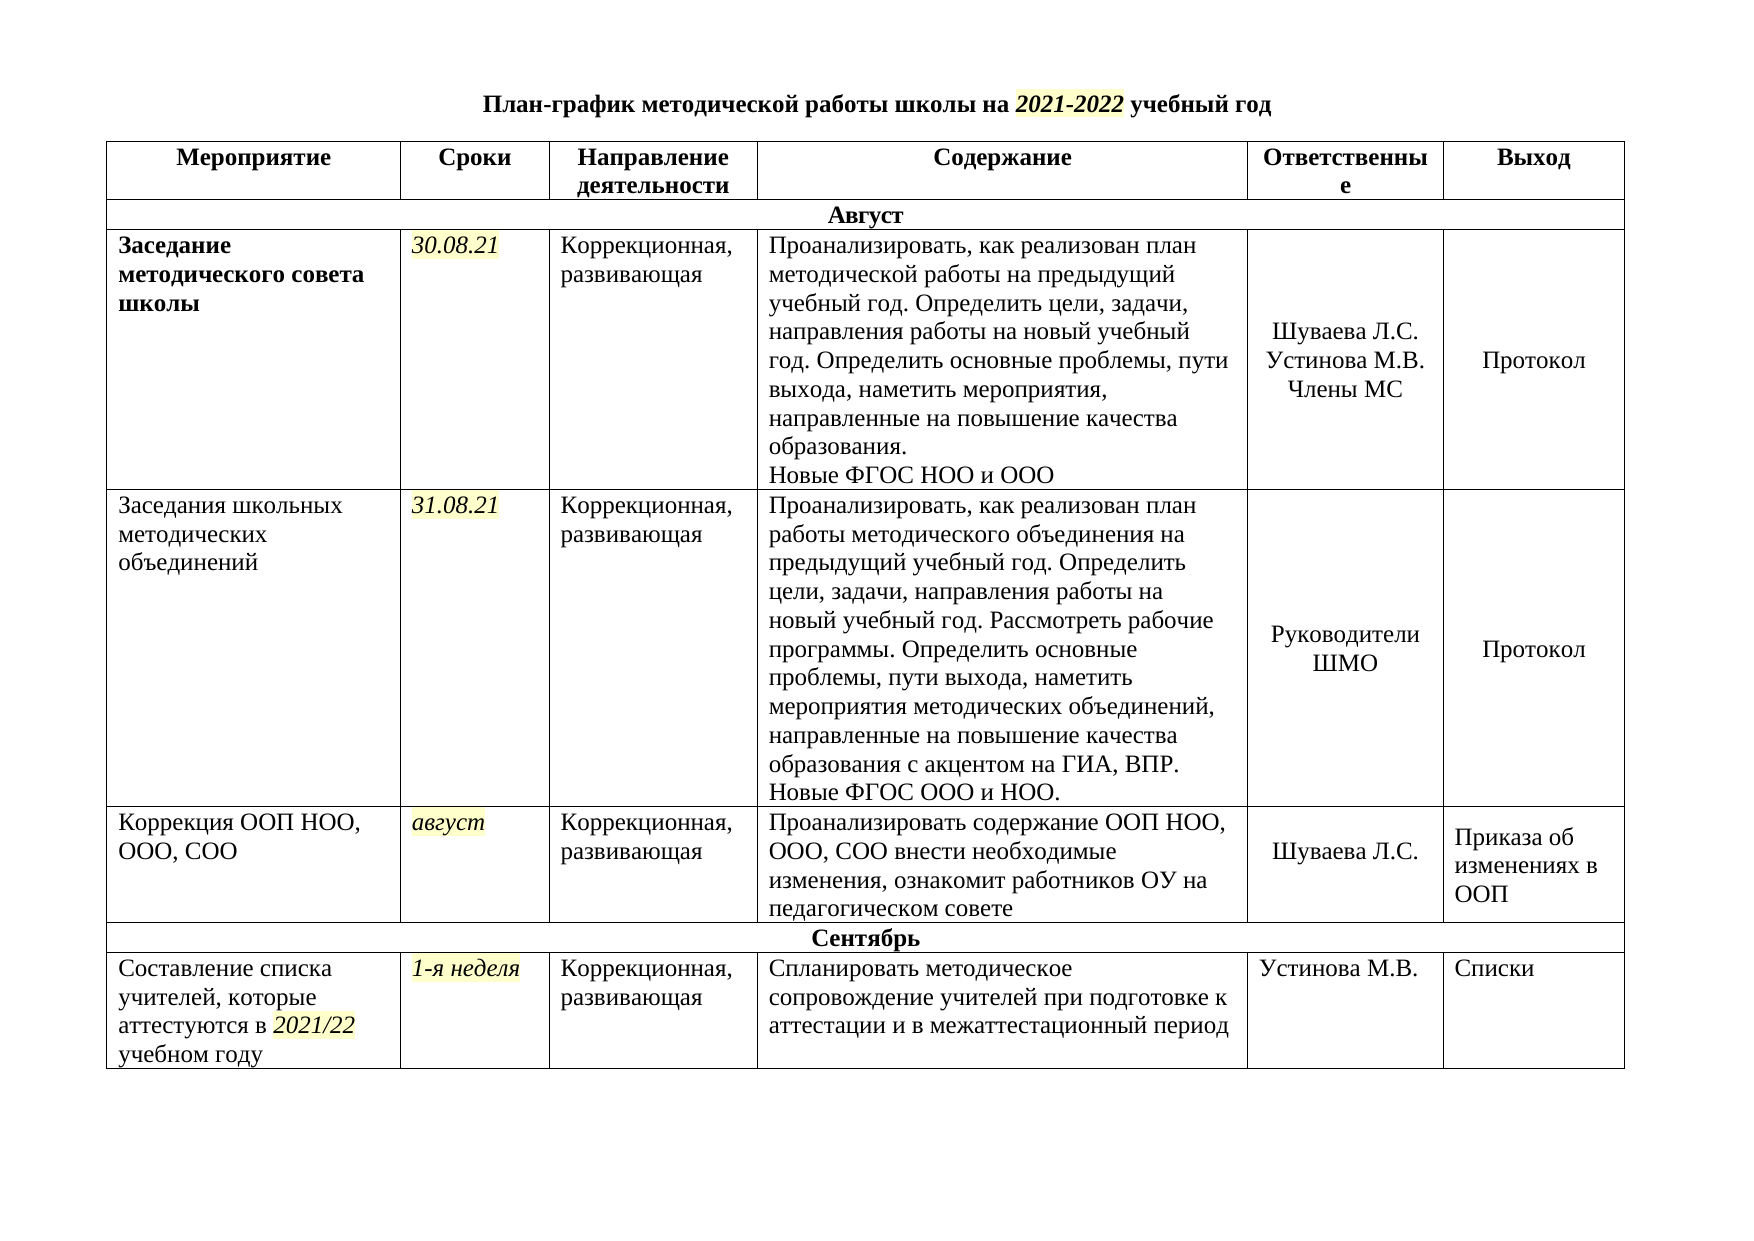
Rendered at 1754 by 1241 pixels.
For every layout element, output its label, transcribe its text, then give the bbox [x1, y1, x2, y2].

text План-график методической работы школы на 2021-2022 учебный год [118, 89, 1016, 117]
table_header Выход [1444, 142, 1624, 199]
table_cell Проанализировать, как реализован план методической работы на предыдущий учебный год. Определить цели, задачи, направления работы на новый учебный год. Определить основные проблемы, пути выхода, наметить мероприятия, направленные на повышение качества образования. Новые ФГОС НОО и ООО [758, 230, 1247, 489]
table_cell Спланировать методическое сопровождение учителей при подготовке к аттестации и в межаттестационный период [758, 953, 1247, 1068]
table_cell Списки [1444, 953, 1624, 1068]
table_cell Составление списка учителей, которые аттестуются в 2021/22 учебном году [107, 953, 400, 1068]
table_header Мероприятие [107, 142, 400, 199]
table_header Содержание [758, 142, 1247, 199]
table_cell Руководители ШМО [1248, 490, 1443, 806]
table_cell 30.08.21 [401, 230, 549, 489]
table_cell Проанализировать, как реализован план работы методического объединения на предыдущий учебный год. Определить цели, задачи, направления работы на новый учебный год. Рассмотреть рабочие программы. Определить основные проблемы, пути выхода, наметить мероприятия методических объединений, направленные на повышение качества образования с акцентом на ГИА, ВПР. Новые ФГОС ООО и НОО. [758, 490, 1247, 806]
table_cell Шуваева Л.С. [1248, 807, 1443, 922]
table_cell Коррекция ООП НОО, ООО, СОО [107, 807, 400, 922]
table_cell Приказа об изменениях в ООП [1444, 807, 1624, 922]
table_cell Протокол [1444, 490, 1624, 806]
table_cell Проанализировать содержание ООП НОО, ООО, СОО внести необходимые изменения, ознакомит работников ОУ на педагогическом совете [758, 807, 1247, 922]
table_cell Коррекционная, развивающая [550, 490, 757, 806]
table_cell Сентябрь [107, 923, 1624, 952]
table_cell 1-я неделя [401, 953, 549, 1068]
table_cell август [401, 807, 549, 922]
table_cell Протокол [1444, 230, 1624, 489]
table_header Ответственные [1248, 142, 1443, 199]
table_cell Коррекционная, развивающая [550, 230, 757, 489]
table_cell Август [107, 200, 1624, 229]
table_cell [550, 953, 757, 1068]
table_cell Шуваева Л.С. Устинова М.В. Члены МС [1248, 230, 1443, 489]
table_cell 31.08.21 [401, 490, 549, 806]
table_header Направление деятельности [550, 142, 757, 199]
text План-график методической работы школы на 2021-2022 учебный год [1124, 89, 1636, 117]
table_cell Заседание методического совета школы [107, 230, 400, 489]
table_cell Устинова М.В. [1248, 953, 1443, 1068]
table_cell Коррекционная, развивающая [550, 807, 757, 922]
table_header Сроки [401, 142, 549, 199]
table_cell Заседания школьных методических объединений [107, 490, 400, 806]
